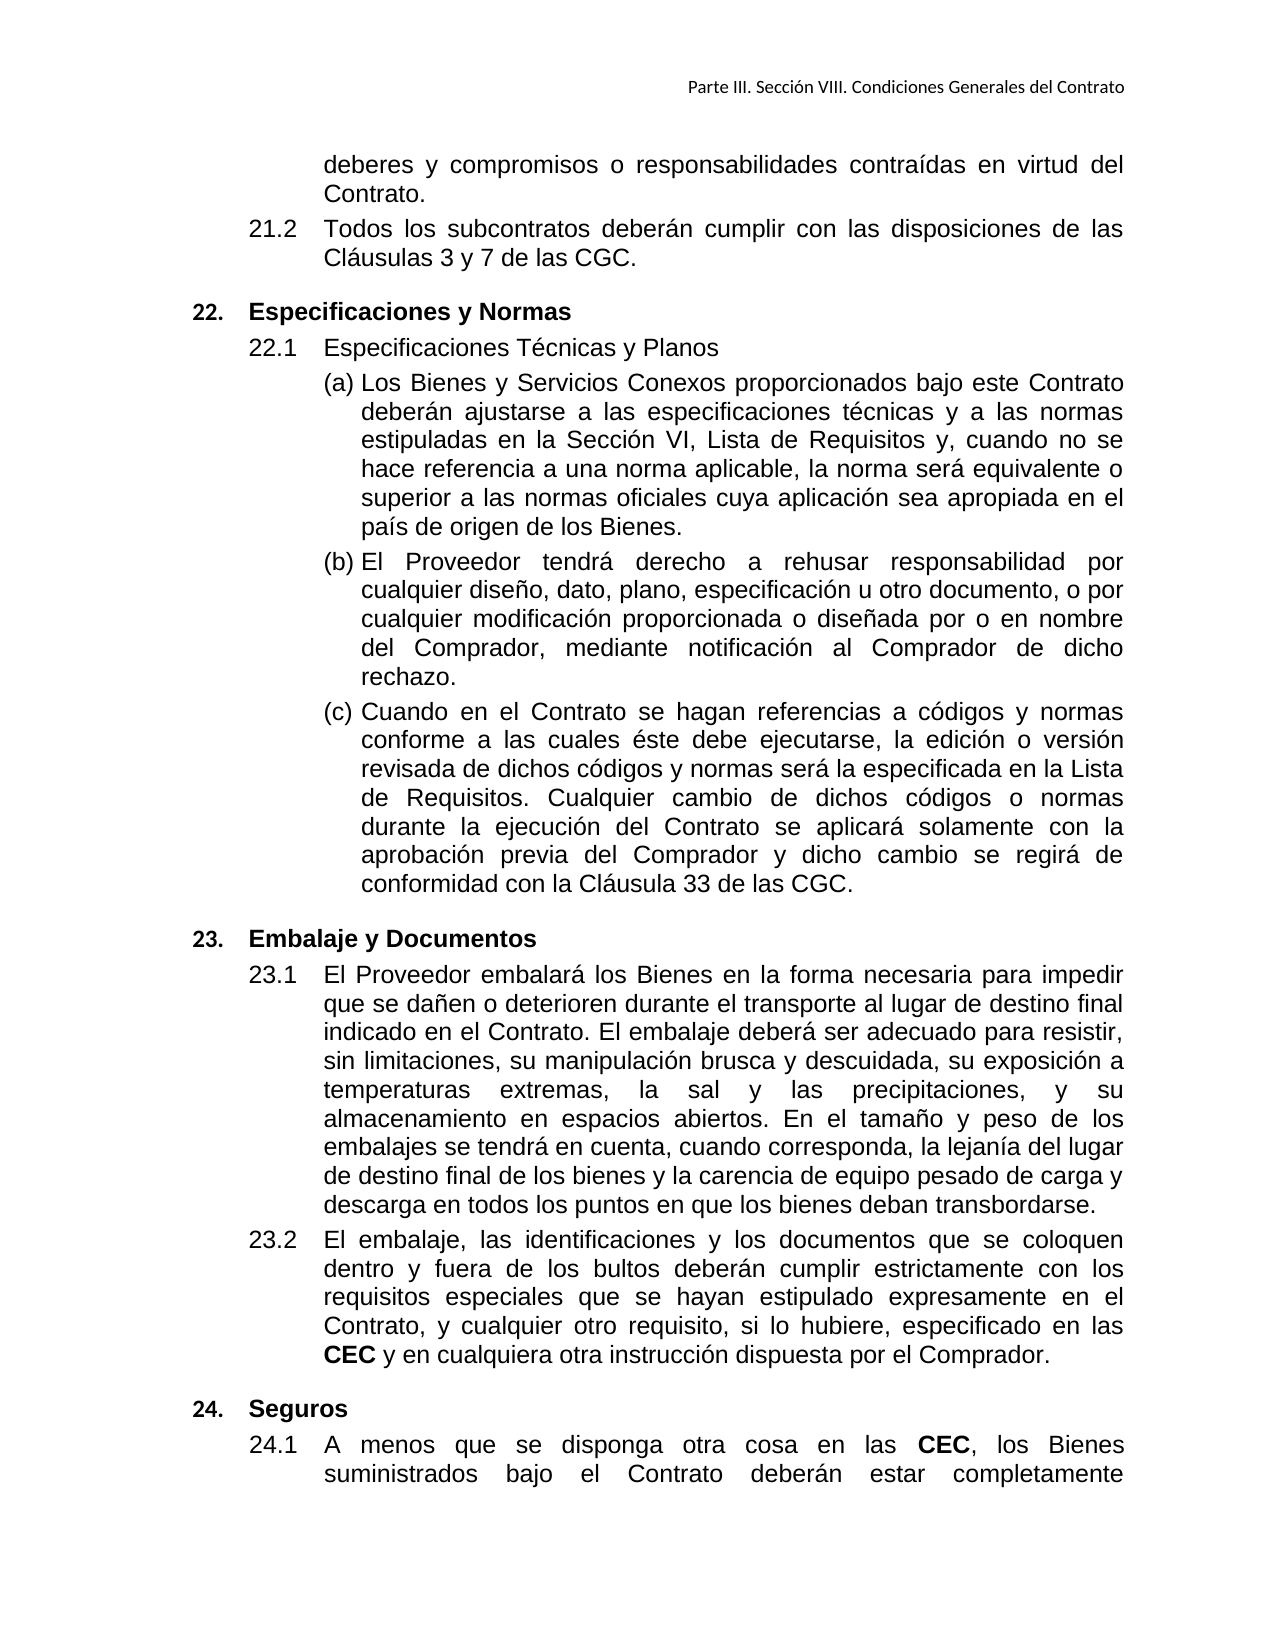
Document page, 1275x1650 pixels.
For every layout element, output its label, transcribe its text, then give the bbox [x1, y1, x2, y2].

list El Proveedor embalará los Bienes en la forma necesaria para impedir que se dañen o deterioren durante el transporte al lugar de destino final indicado en el Contrato. El embalaje deberá ser adecuado para resistir, sin limitaciones, su manipulación brusca y descuidada, su exposición a temperaturas extremas, la sal y las precipitaciones, y su almacenamiento en espacios abiertos. En el tamaño y peso de los embalajes se tendrá en cuenta, cuando corresponda, la lejanía del lugar de destino final de los bienes y la carencia de equipo pesado de carga y descarga en todos los puntos en que los bienes deban transbordarse. [248, 960, 1125, 1218]
list Especificaciones Técnicas y Planos [248, 333, 1125, 362]
list Cuando en el Contrato se hagan referencias a códigos y normas conforme a las cuales éste debe ejecutarse, la edición o versión revisada de dichos códigos y normas será la especificada en la Lista de Requisitos. Cualquier cambio de dichos códigos o normas durante la ejecución del Contrato se aplicará solamente con la aprobación previa del Comprador y dicho cambio se regirá de conformidad con la Cláusula 33 de las CGC. [323, 697, 1125, 898]
list Los Bienes y Servicios Conexos proporcionados bajo este Contrato deberán ajustarse a las especificaciones técnicas y a las normas estipuladas en la Sección VI, Lista de Requisitos y, cuando no se hace referencia a una norma aplicable, la norma será equivalente o superior a las normas oficiales cuya aplicación sea apropiada en el país de origen de los Bienes. [323, 368, 1125, 541]
list El embalaje, las identificaciones y los documentos que se coloquen dentro y fuera de los bultos deberán cumplir estrictamente con los requisitos especiales que se hayan estipulado expresamente en el Contrato, y cualquier otro requisito, si lo hubiere, especificado en las CEC y en cualquiera otra instrucción dispuesta por el Comprador. [248, 1225, 1125, 1368]
list Seguros [192, 1393, 1125, 1424]
list Embalaje y Documentos [192, 923, 1125, 953]
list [249, 1430, 1125, 1488]
list El Proveedor tendrá derecho a rehusar responsabilidad por cualquier diseño, dato, plano, especificación u otro documento, o por cualquier modificación proporcionada o diseñada por o en nombre del Comprador, mediante notificación al Comprador de dicho rechazo. [323, 547, 1125, 691]
list Todos los subcontratos deberán cumplir con las disposiciones de las Cláusulas 3 y 7 de las CGC. [248, 214, 1125, 271]
list Especificaciones y Normas [192, 296, 1125, 327]
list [248, 150, 1125, 207]
